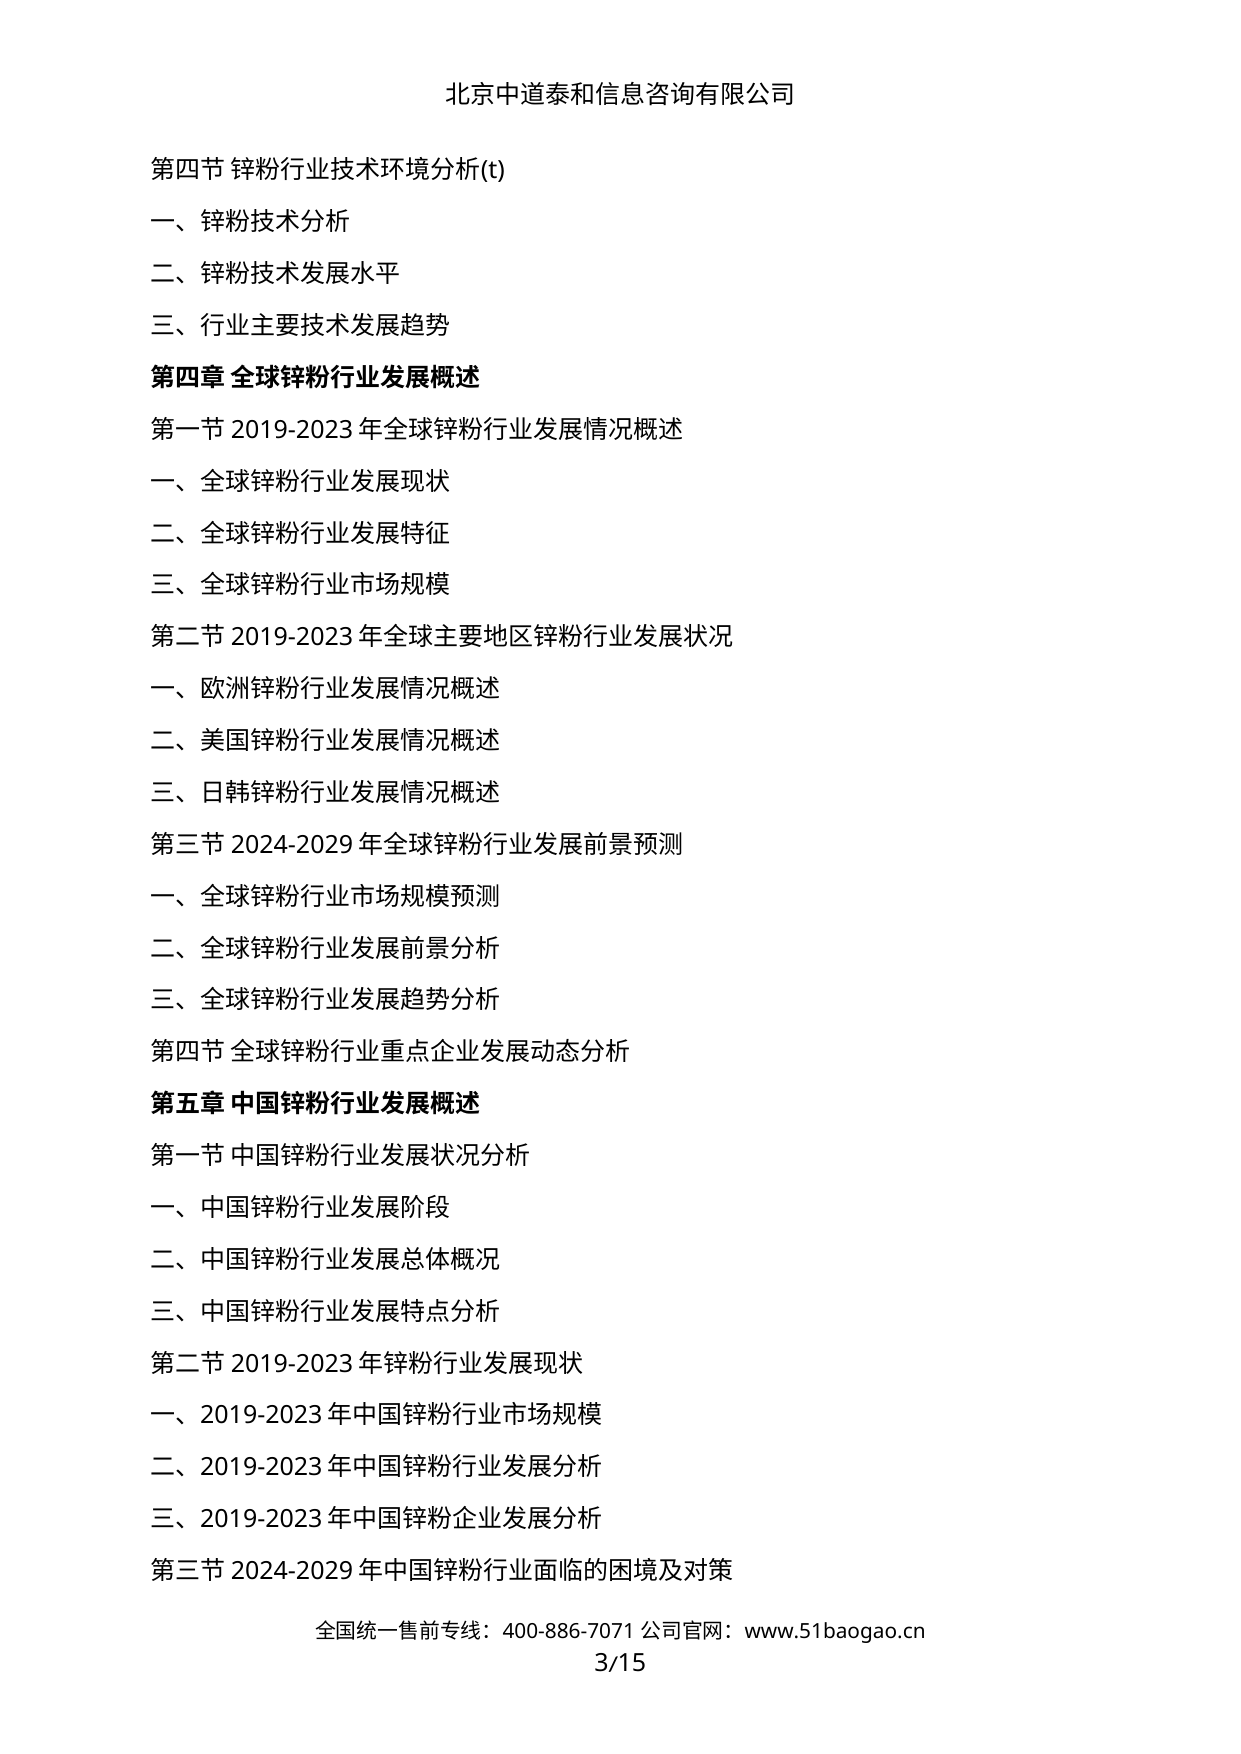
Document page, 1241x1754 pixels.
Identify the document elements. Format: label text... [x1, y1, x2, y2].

text 一、欧洲锌粉行业发展情况概述 [150, 669, 1090, 705]
text 第二节 2019-2023年锌粉行业发展现状 [150, 1343, 1090, 1379]
text 二、美国锌粉行业发展情况概述 [150, 721, 1090, 757]
text 二、全球锌粉行业发展特征 [150, 513, 1090, 549]
text 三、行业主要技术发展趋势 [150, 306, 1090, 342]
text 三、全球锌粉行业市场规模 [150, 565, 1090, 601]
text 二、2019-2023年中国锌粉行业发展分析 [150, 1447, 1090, 1483]
text 第三节 2024-2029年中国锌粉行业面临的困境及对策 [150, 1551, 1090, 1587]
text 第三节 2024-2029年全球锌粉行业发展前景预测 [150, 824, 1090, 861]
text 三、2019-2023年中国锌粉企业发展分析 [150, 1499, 1090, 1535]
text 一、全球锌粉行业发展现状 [150, 461, 1090, 497]
text 一、锌粉技术分析 [150, 202, 1090, 238]
text 第四节 锌粉行业技术环境分析(t) [150, 150, 1090, 186]
text 二、全球锌粉行业发展前景分析 [150, 928, 1090, 964]
text 一、全球锌粉行业市场规模预测 [150, 876, 1090, 912]
text 第四章 全球锌粉行业发展概述 [150, 357, 1090, 394]
text 一、2019-2023年中国锌粉行业市场规模 [150, 1395, 1090, 1431]
text 第一节 中国锌粉行业发展状况分析 [150, 1136, 1090, 1172]
text 第四节 全球锌粉行业重点企业发展动态分析 [150, 1032, 1090, 1068]
text 第五章 中国锌粉行业发展概述 [150, 1084, 1090, 1120]
text 二、锌粉技术发展水平 [150, 254, 1090, 290]
text 三、日韩锌粉行业发展情况概述 [150, 772, 1090, 809]
text 二、中国锌粉行业发展总体概况 [150, 1239, 1090, 1276]
text 三、中国锌粉行业发展特点分析 [150, 1291, 1090, 1327]
text 一、中国锌粉行业发展阶段 [150, 1187, 1090, 1224]
text 第二节 2019-2023年全球主要地区锌粉行业发展状况 [150, 617, 1090, 653]
text 三、全球锌粉行业发展趋势分析 [150, 980, 1090, 1016]
text 第一节 2019-2023年全球锌粉行业发展情况概述 [150, 409, 1090, 446]
